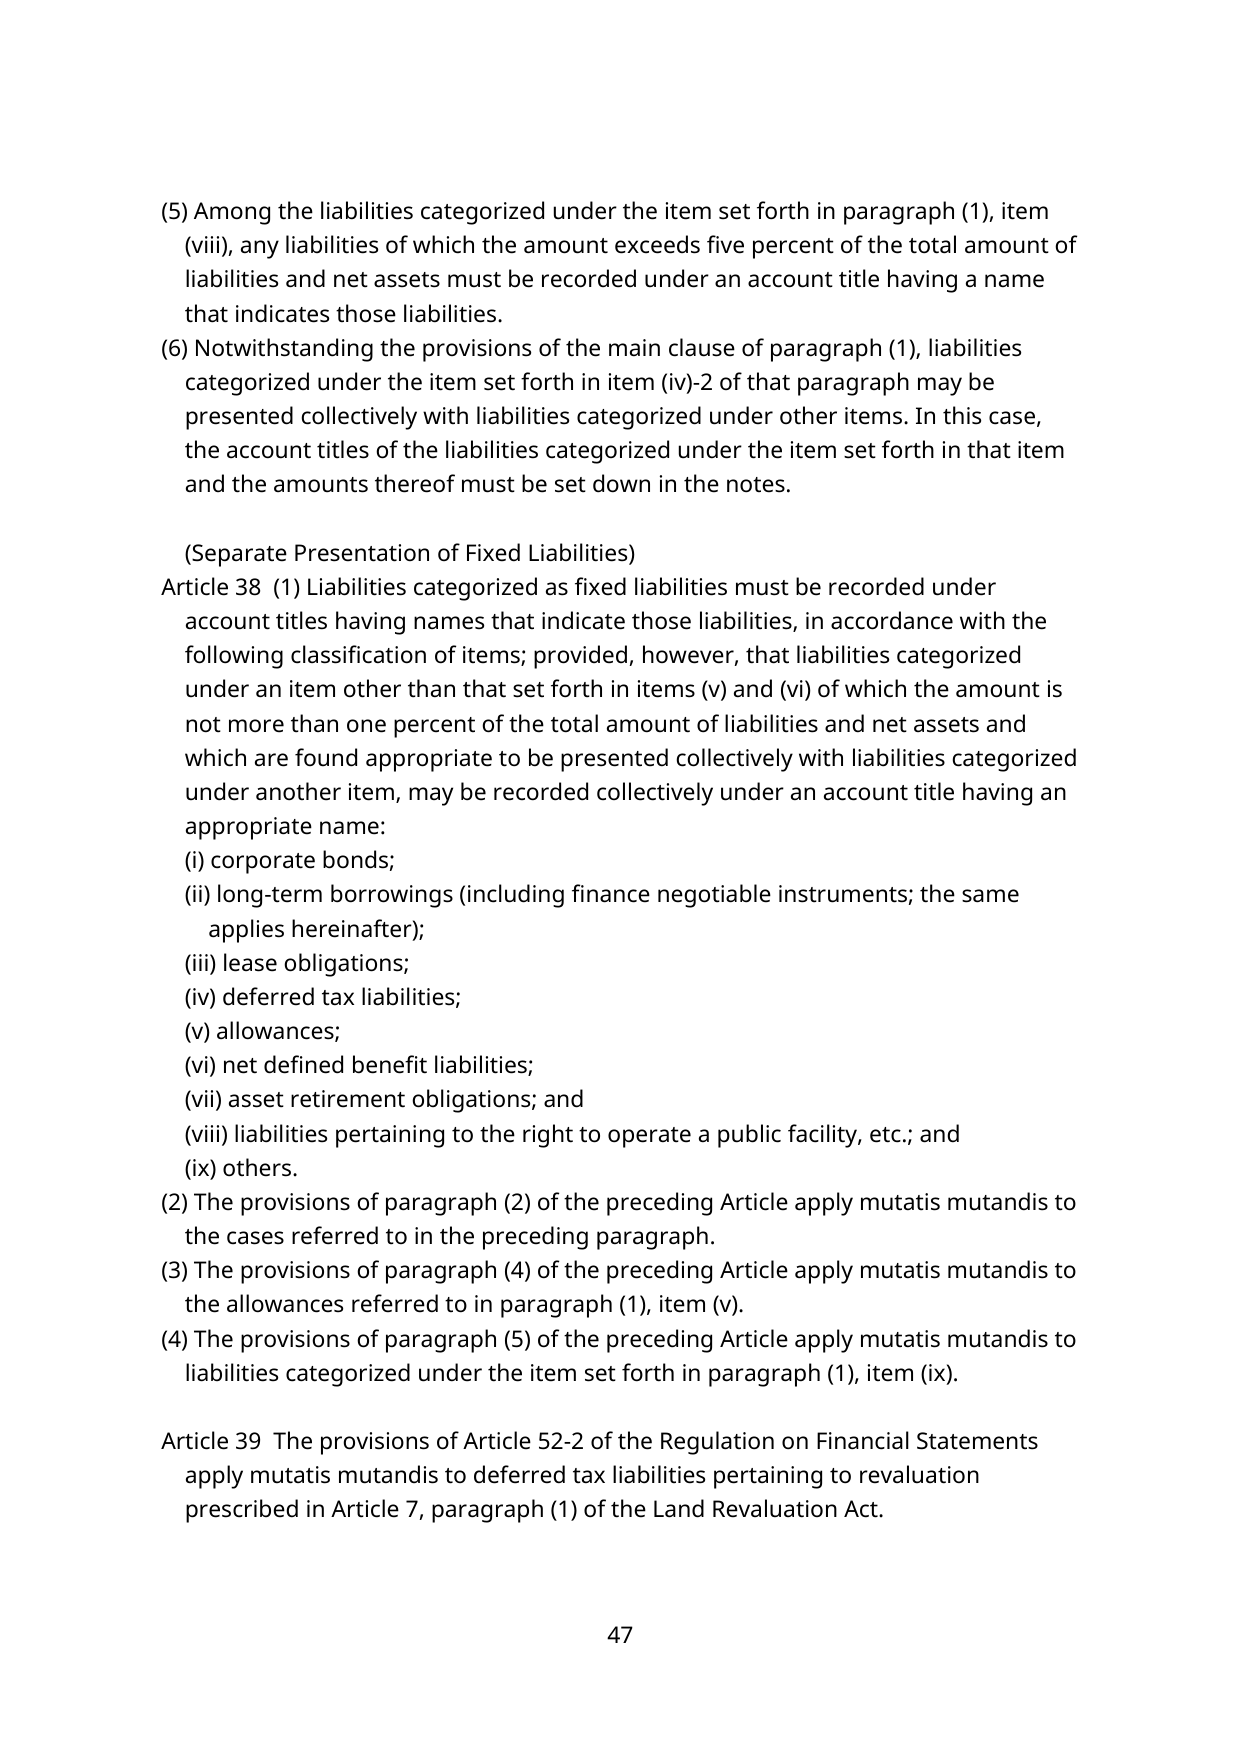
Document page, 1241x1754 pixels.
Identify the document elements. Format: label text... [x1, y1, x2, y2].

text (5) Among the liabilities categorized under the item set forth in paragraph (1), item (viii), any liabilities of which the amount exceeds five percent of the total amount of liabilities and net assets must be recorded under an account title having a name that indicates those liabilities. [161, 194, 1079, 330]
text (ii) long-term borrowings (including finance negotiable instruments; the same applies hereinafter); [184, 877, 1079, 945]
text Article 38 (1) Liabilities categorized as fixed liabilities must be recorded under account titles having names that indicate those liabilities, in accordance with the following classification of items; provided, however, that liabilities categorized under an item other than that set forth in items (v) and (vi) of which the amount is not more than one percent of the total amount of liabilities and net assets and which are found appropriate to be presented collectively with liabilities categorized under another item, may be recorded collectively under an account title having an appropriate name: [161, 569, 1079, 843]
text (2) The provisions of paragraph (2) of the preceding Article apply mutatis mutandis to the cases referred to in the preceding paragraph. [161, 1184, 1079, 1253]
text (ix) others. [184, 1150, 1079, 1184]
text Article 39 The provisions of Article 52-2 of the Regulation on Financial Statements apply mutatis mutandis to deferred tax liabilities pertaining to revaluation prescribed in Article 7, paragraph (1) of the Land Revaluation Act. [161, 1424, 1079, 1526]
text (vi) net defined benefit liabilities; [184, 1048, 1079, 1082]
text (Separate Presentation of Fixed Liabilities) [184, 535, 1079, 569]
text (3) The provisions of paragraph (4) of the preceding Article apply mutatis mutandis to the allowances referred to in paragraph (1), item (v). [161, 1253, 1079, 1321]
text (v) allowances; [184, 1014, 1079, 1048]
text (vii) asset retirement obligations; and [184, 1082, 1079, 1116]
text (6) Notwithstanding the provisions of the main clause of paragraph (1), liabilities categorized under the item set forth in item (iv)-2 of that paragraph may be presented collectively with liabilities categorized under other items. In this case, the account titles of the liabilities categorized under the item set forth in that item and the amounts thereof must be set down in the notes. [161, 330, 1079, 501]
text (4) The provisions of paragraph (5) of the preceding Article apply mutatis mutandis to liabilities categorized under the item set forth in paragraph (1), item (ix). [161, 1321, 1079, 1389]
text (iii) lease obligations; [184, 945, 1079, 979]
text (i) corporate bonds; [184, 843, 1079, 877]
text (iv) deferred tax liabilities; [184, 979, 1079, 1014]
text (viii) liabilities pertaining to the right to operate a public facility, etc.; and [184, 1116, 1079, 1150]
